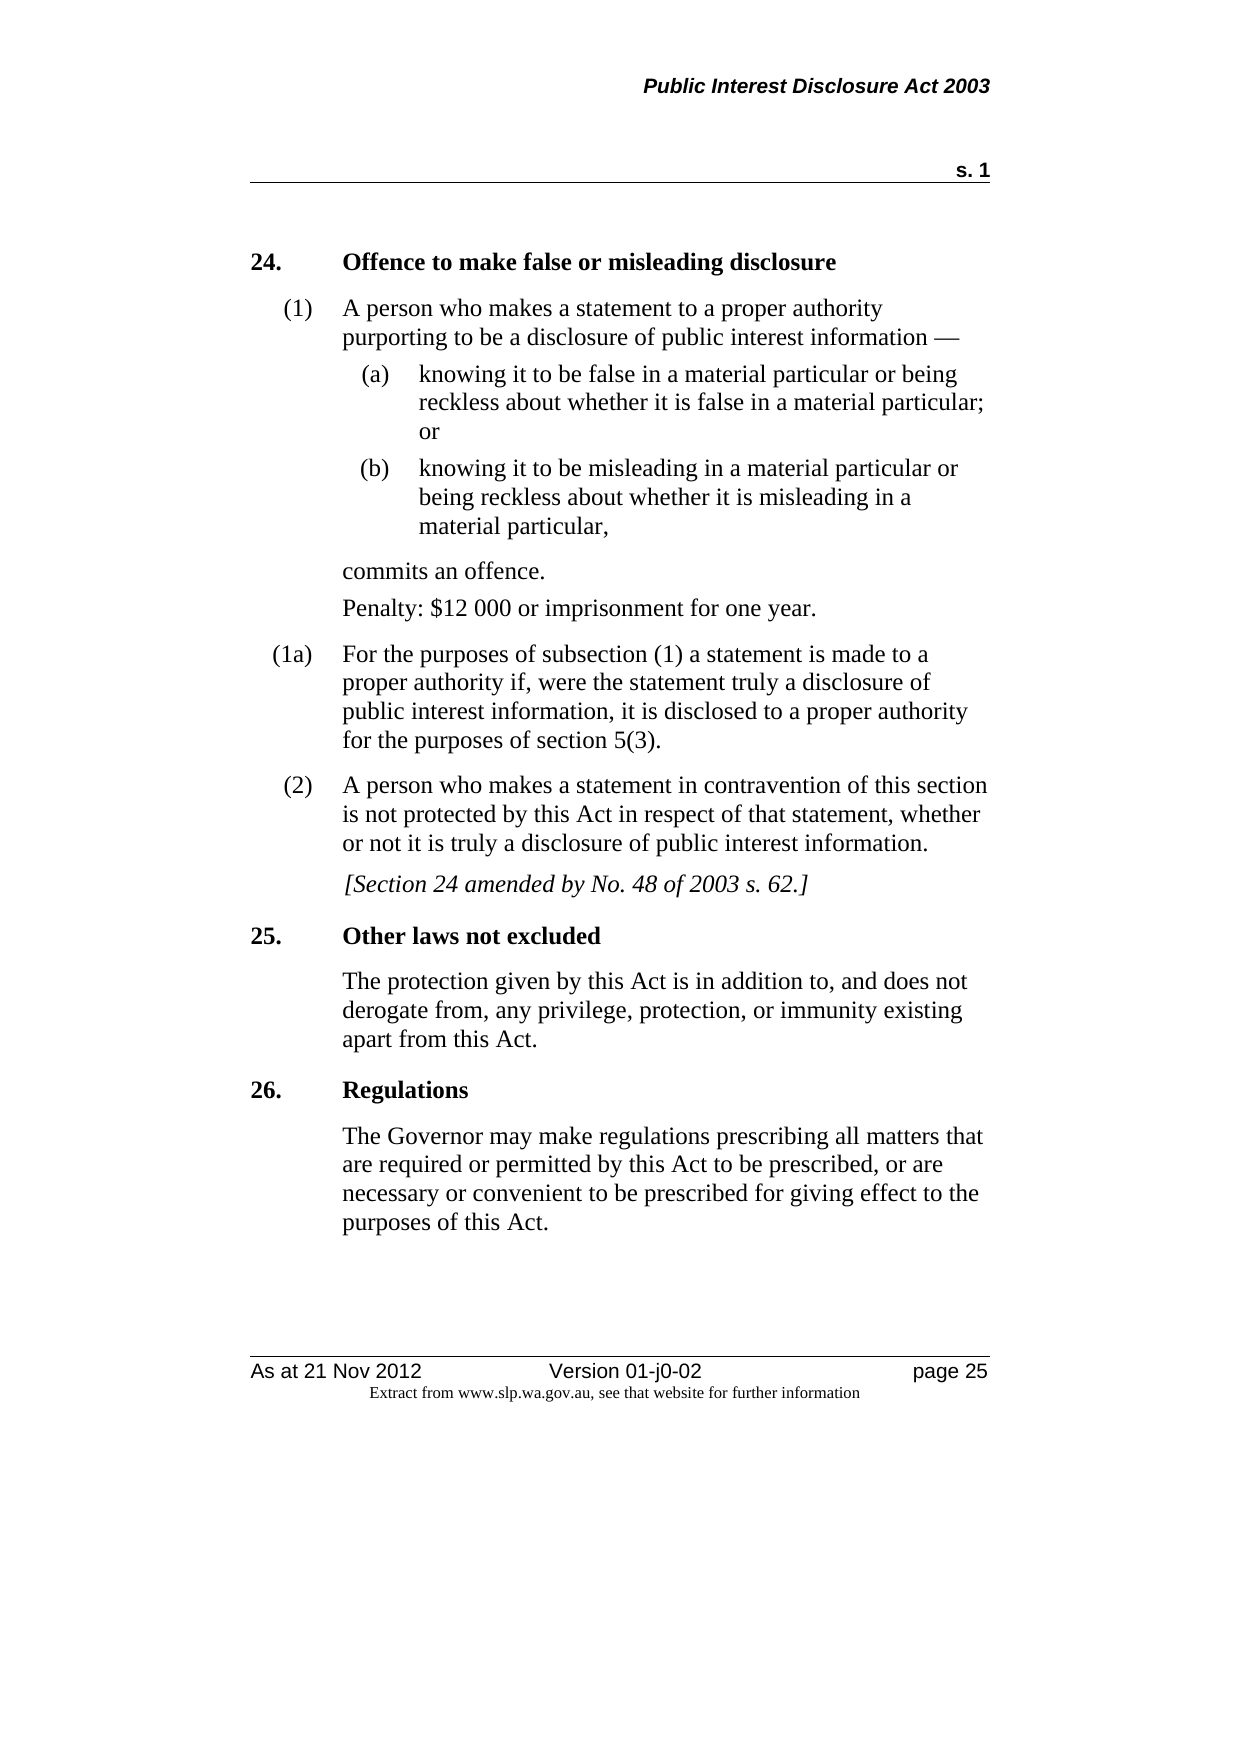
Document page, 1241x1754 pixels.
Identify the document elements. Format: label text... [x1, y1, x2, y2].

subtitle 26. Regulations [250, 1075, 990, 1104]
text The protection given by this Act is in addition to, and does not derogate from, any privilege, protection, or immunity existing apart from this Act. [250, 966, 990, 1052]
text The Governor may make regulations prescribing all matters that are required or permitted by this Act to be prescribed, or are necessary or convenient to be prescribed for giving effect to the purposes of this Act. [250, 1121, 990, 1236]
text (b) knowing it to be misleading in a material particular or being reckless about whether it is misleading in a material particular, [250, 453, 990, 539]
subtitle 25. Other laws not excluded [250, 921, 990, 949]
subtitle 24. Offence to make false or misleading disclosure [250, 247, 990, 276]
text Penalty: $12 000 or imprisonment for one year. [250, 593, 990, 622]
text (a) knowing it to be false in a material particular or being reckless about whether it is false in a material particular; or [250, 359, 990, 445]
text [Section 24 amended by No. 48 of 2003 s. 62.] [250, 869, 990, 898]
text (1) A person who makes a statement to a proper authority purporting to be a disclosure of public interest information — [250, 293, 990, 350]
text (2) A person who makes a statement in contravention of this section is not protected by this Act in respect of that statement, whether or not it is truly a disclosure of public interest information. [250, 770, 990, 857]
text commits an offence. [250, 556, 990, 585]
text (1a) For the purposes of subsection (1) a statement is made to a proper authority if, were the statement truly a disclosure of public interest information, it is disclosed to a proper authority for the purposes of section 5(3). [250, 639, 990, 754]
